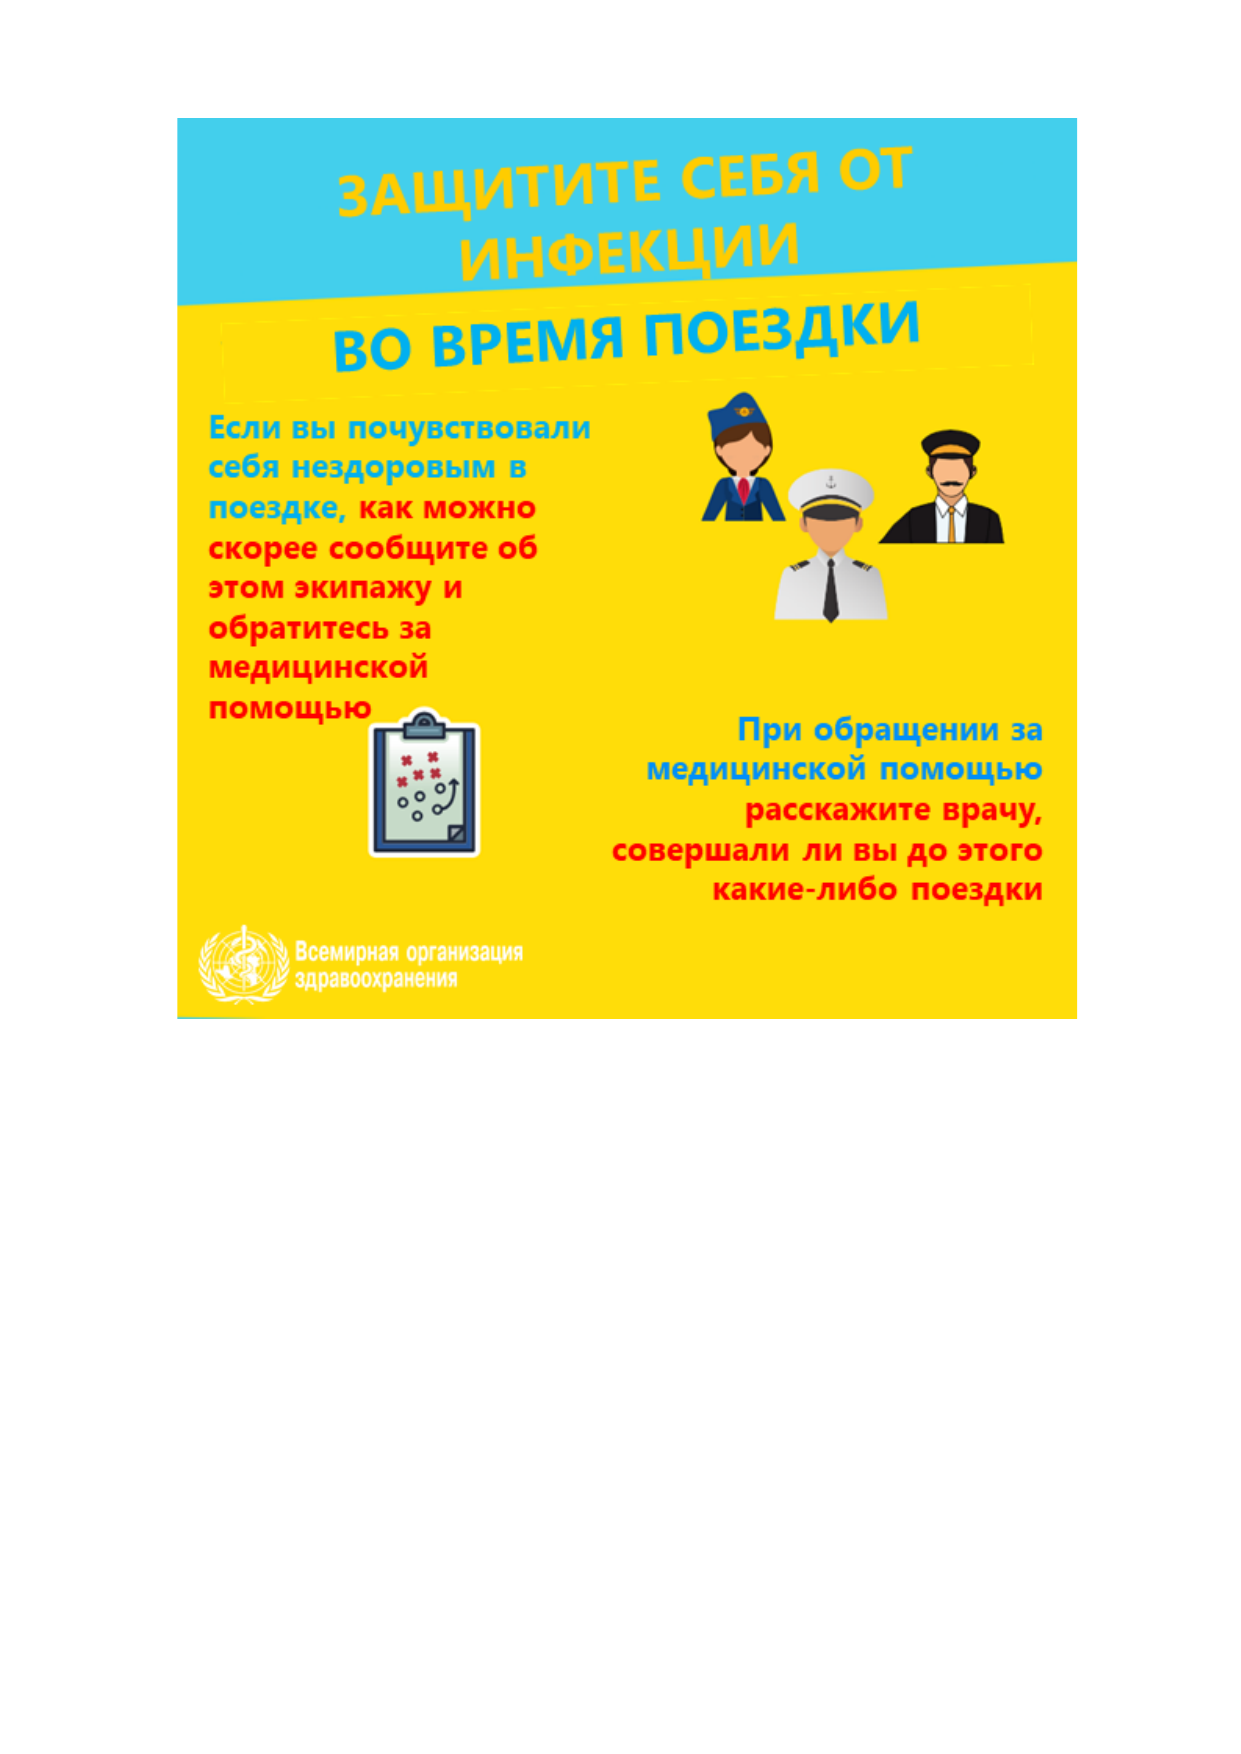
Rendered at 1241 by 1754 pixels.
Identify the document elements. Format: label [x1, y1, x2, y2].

picture [177, 118, 1078, 1019]
